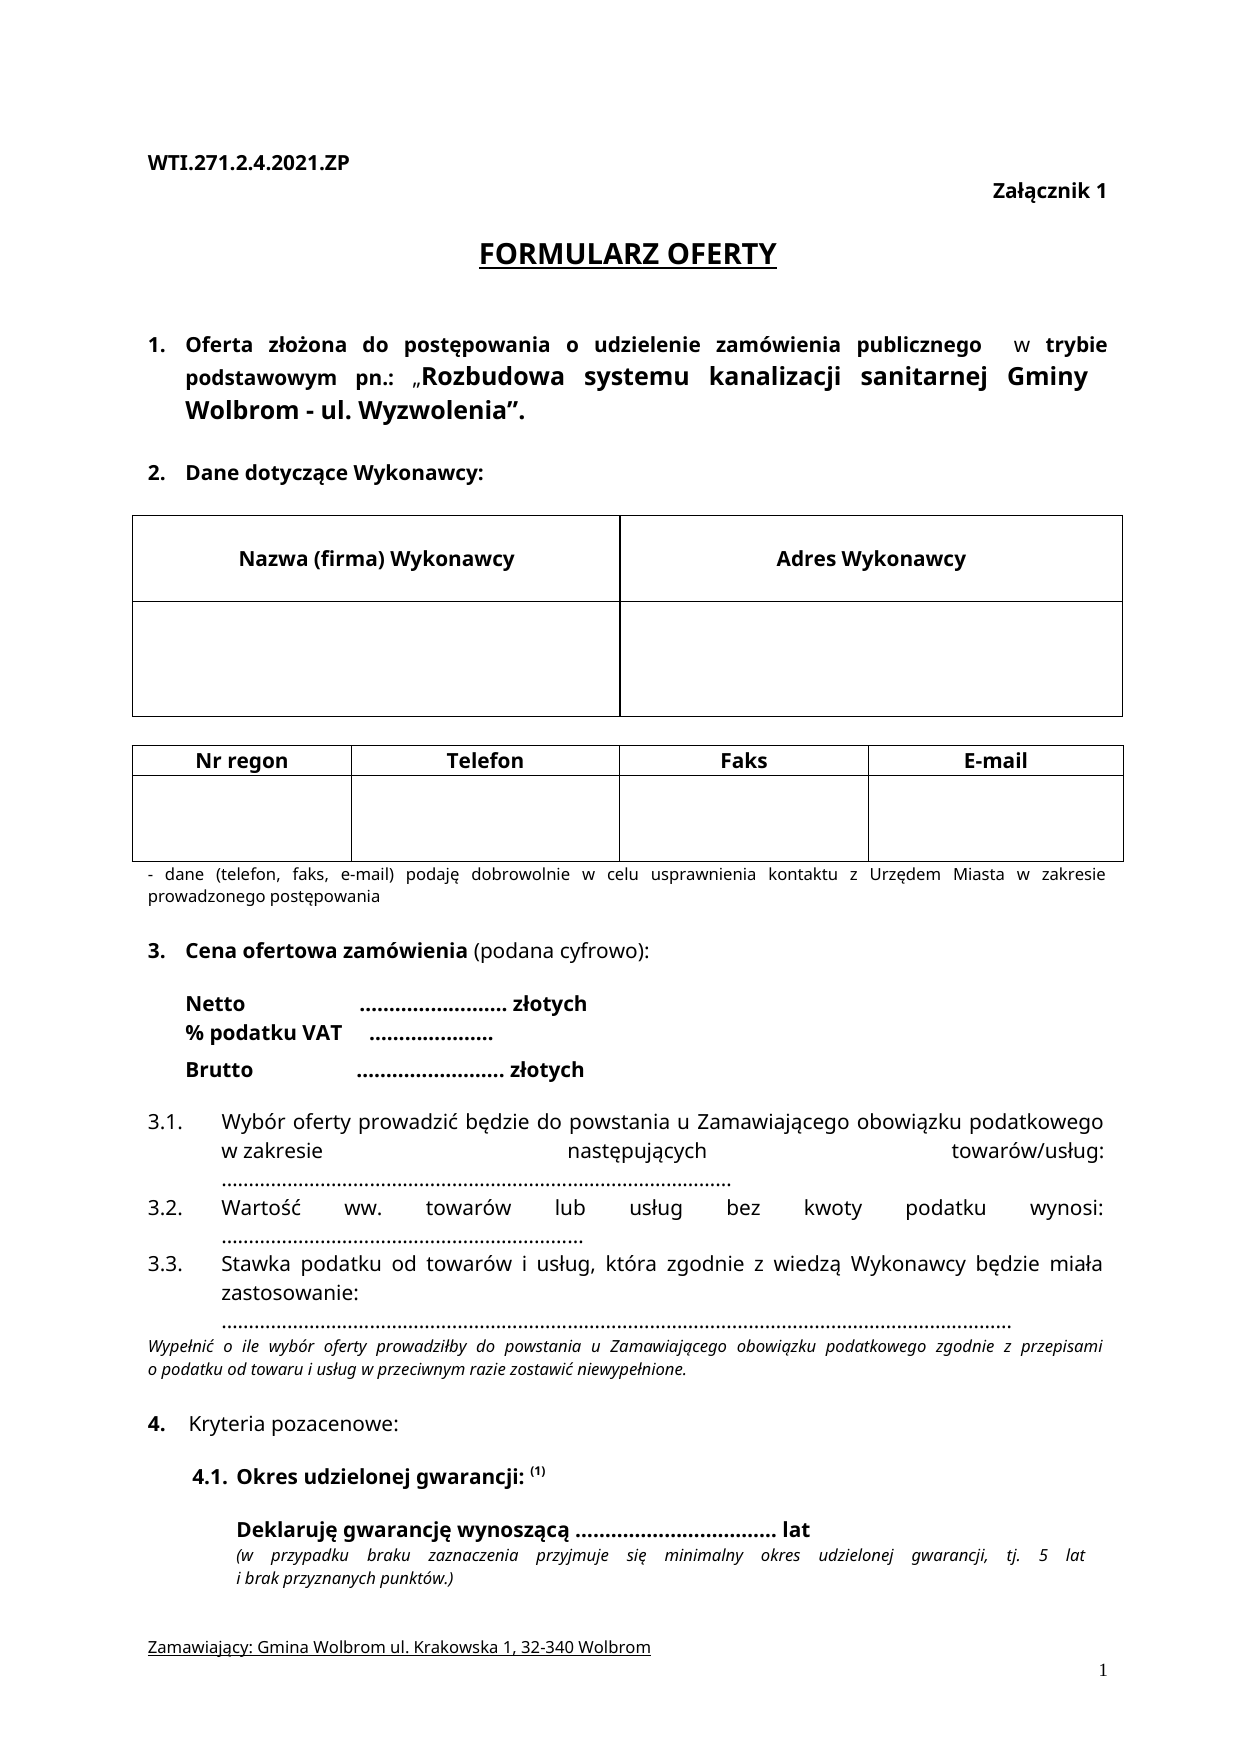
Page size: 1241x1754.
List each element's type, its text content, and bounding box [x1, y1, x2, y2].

text (w przypadku braku zaznaczenia przyjmuje się minimalny okres udzielonej gwarancji, tj. 5 lat i brak przyznanych punktów.) [236, 1544, 1104, 1589]
text Netto ……………………. złotych [185, 989, 1107, 1018]
text Załącznik 1 [133, 176, 1107, 204]
text - dane (telefon, faks, e-mail) podaję dobrowolnie w celu usprawnienia kontaktu z Urzędem Miasta w zakresie prowadzonego postępowania [148, 862, 1107, 908]
table_header E-mail [869, 746, 1123, 775]
table_header Faks [620, 746, 868, 775]
text FORMULARZ OFERTY [148, 233, 1107, 273]
text 3.2. Wartość ww. towarów lub usług bez kwoty podatku wynosi: ………………………………………………………… [148, 1193, 1104, 1249]
list Oferta złożona do postępowania o udzielenie zamówienia publicznego w trybie podstawowym pn.: „Rozbudowa systemu kanalizacji sanitarnej Gminy Wolbrom - ul. Wyzwolenia”. [148, 330, 1107, 427]
text Deklaruję gwarancję wynoszącą ………………………….… lat [200, 1516, 1107, 1544]
text 3.3. Stawka podatku od towarów i usług, która zgodnie z wiedzą Wykonawcy będzie miała zastosowanie: ……………………………………………………………………………………………………………………………… [148, 1249, 1104, 1335]
list Cena ofertowa zamówienia (podana cyfrowo): [148, 936, 1104, 964]
table_cell [352, 776, 619, 861]
table_cell [621, 602, 1122, 716]
text Brutto ……………………. złotych [185, 1055, 1107, 1083]
list Dane dotyczące Wykonawcy: [148, 458, 1107, 486]
text % podatku VAT ………………… [185, 1018, 1107, 1046]
table_cell [133, 602, 619, 716]
table_cell [869, 776, 1123, 861]
list Okres udzielonej gwarancji: (1) [192, 1462, 1104, 1491]
table_header Telefon [352, 746, 619, 775]
table_cell [620, 776, 868, 861]
table_cell [133, 776, 351, 861]
list Kryteria pozacenowe: [148, 1409, 1104, 1437]
text 3.1. Wybór oferty prowadzić będzie do powstania u Zamawiającego obowiązku podatkowego w zakresie następujących towarów/usług: ………………………………………………………………………………… [148, 1107, 1104, 1193]
table_header Nazwa (firma) Wykonawcy [133, 516, 619, 601]
table_header Nr regon [133, 746, 351, 775]
text WTI.271.2.4.2021.ZP [148, 148, 1107, 176]
table_header Adres Wykonawcy [621, 516, 1122, 601]
text Wypełnić o ile wybór oferty prowadziłby do powstania u Zamawiającego obowiązku podatkowego zgodnie z przepisami o podatku od towaru i usług w przeciwnym razie zostawić niewypełnione. [148, 1335, 1104, 1380]
